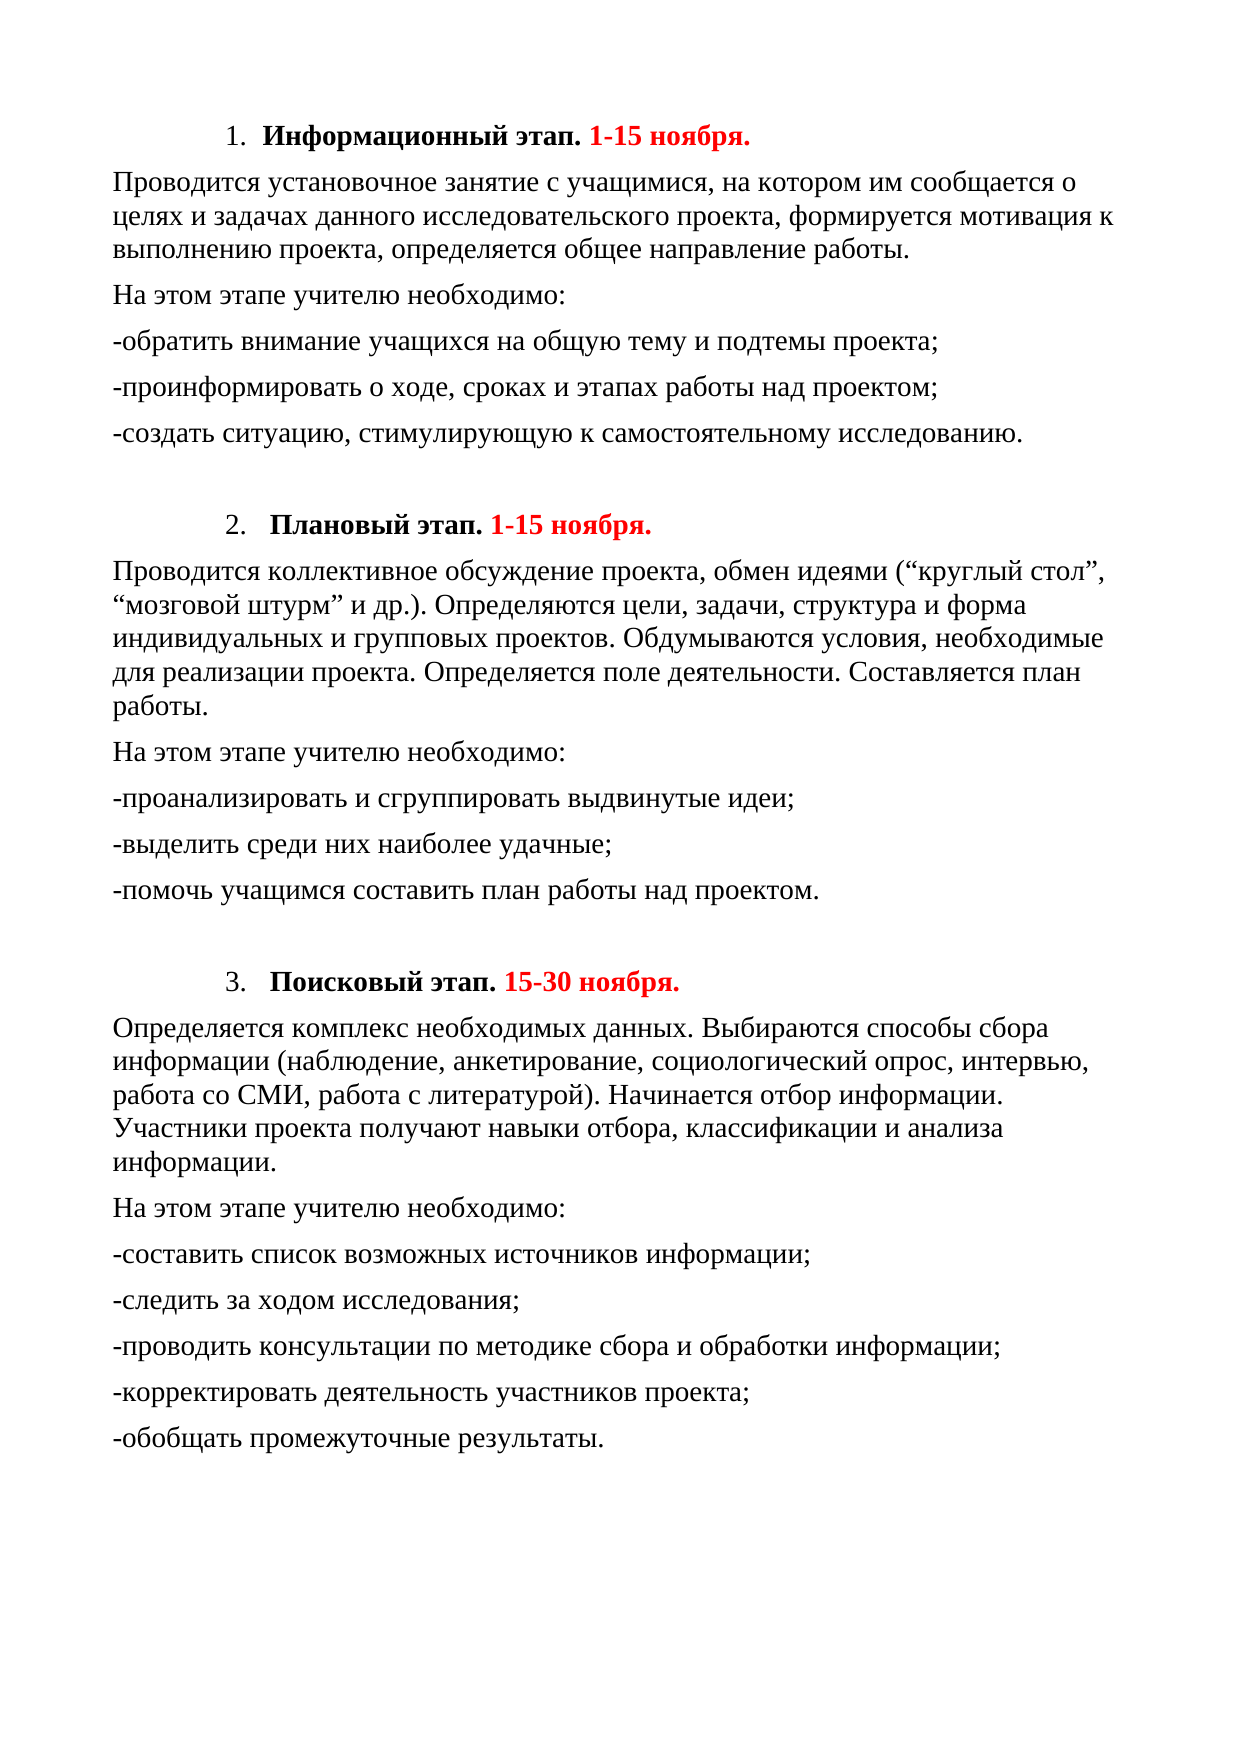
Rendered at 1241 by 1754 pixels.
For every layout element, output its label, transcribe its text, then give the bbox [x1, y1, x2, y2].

text -выделить среди них наиболее удачные; [112, 826, 1128, 859]
text -проводить консультации по методике сбора и обработки информации; [112, 1328, 1128, 1362]
list Информационный этап. 1-15 ноября. [225, 118, 1128, 152]
text На этом этапе учителю необходимо: [112, 277, 1128, 311]
text На этом этапе учителю необходимо: [112, 734, 1128, 767]
text -следить за ходом исследования; [112, 1282, 1128, 1316]
list Поисковый этап. 15-30 ноября. [225, 964, 1128, 997]
text Проводится коллективное обсуждение проекта, обмен идеями (“круглый стол”, “мозговой штурм” и др.). Определяются цели, задачи, структура и форма индивидуальных и групповых проектов. Обдумываются условия, необходимые для реализации проекта. Определяется поле деятельности. Составляется план работы. [112, 553, 1128, 721]
text -помочь учащимся составить план работы над проектом. [112, 872, 1128, 905]
text -проинформировать о ходе, сроках и этапах работы над проектом; [112, 369, 1128, 403]
text -обобщать промежуточные результаты. [112, 1420, 1128, 1454]
text -составить список возможных источников информации; [112, 1236, 1128, 1270]
text На этом этапе учителю необходимо: [112, 1190, 1128, 1224]
text -корректировать деятельность участников проекта; [112, 1374, 1128, 1408]
list Плановый этап. 1-15 ноября. [225, 507, 1128, 541]
text -создать ситуацию, стимулирующую к самостоятельному исследованию. [112, 415, 1128, 449]
text -обратить внимание учащихся на общую тему и подтемы проекта; [112, 323, 1128, 357]
text Определяется комплекс необходимых данных. Выбираются способы сбора информации (наблюдение, анкетирование, социологический опрос, интервью, работа со СМИ, работа с литературой). Начинается отбор информации. Участники проекта получают навыки отбора, классификации и анализа информации. [112, 1010, 1128, 1178]
text -проанализировать и сгруппировать выдвинутые идеи; [112, 780, 1128, 813]
text Проводится установочное занятие с учащимися, на котором им сообщается о целях и задачах данного исследовательского проекта, формируется мотивация к выполнению проекта, определяется общее направление работы. [112, 164, 1128, 265]
